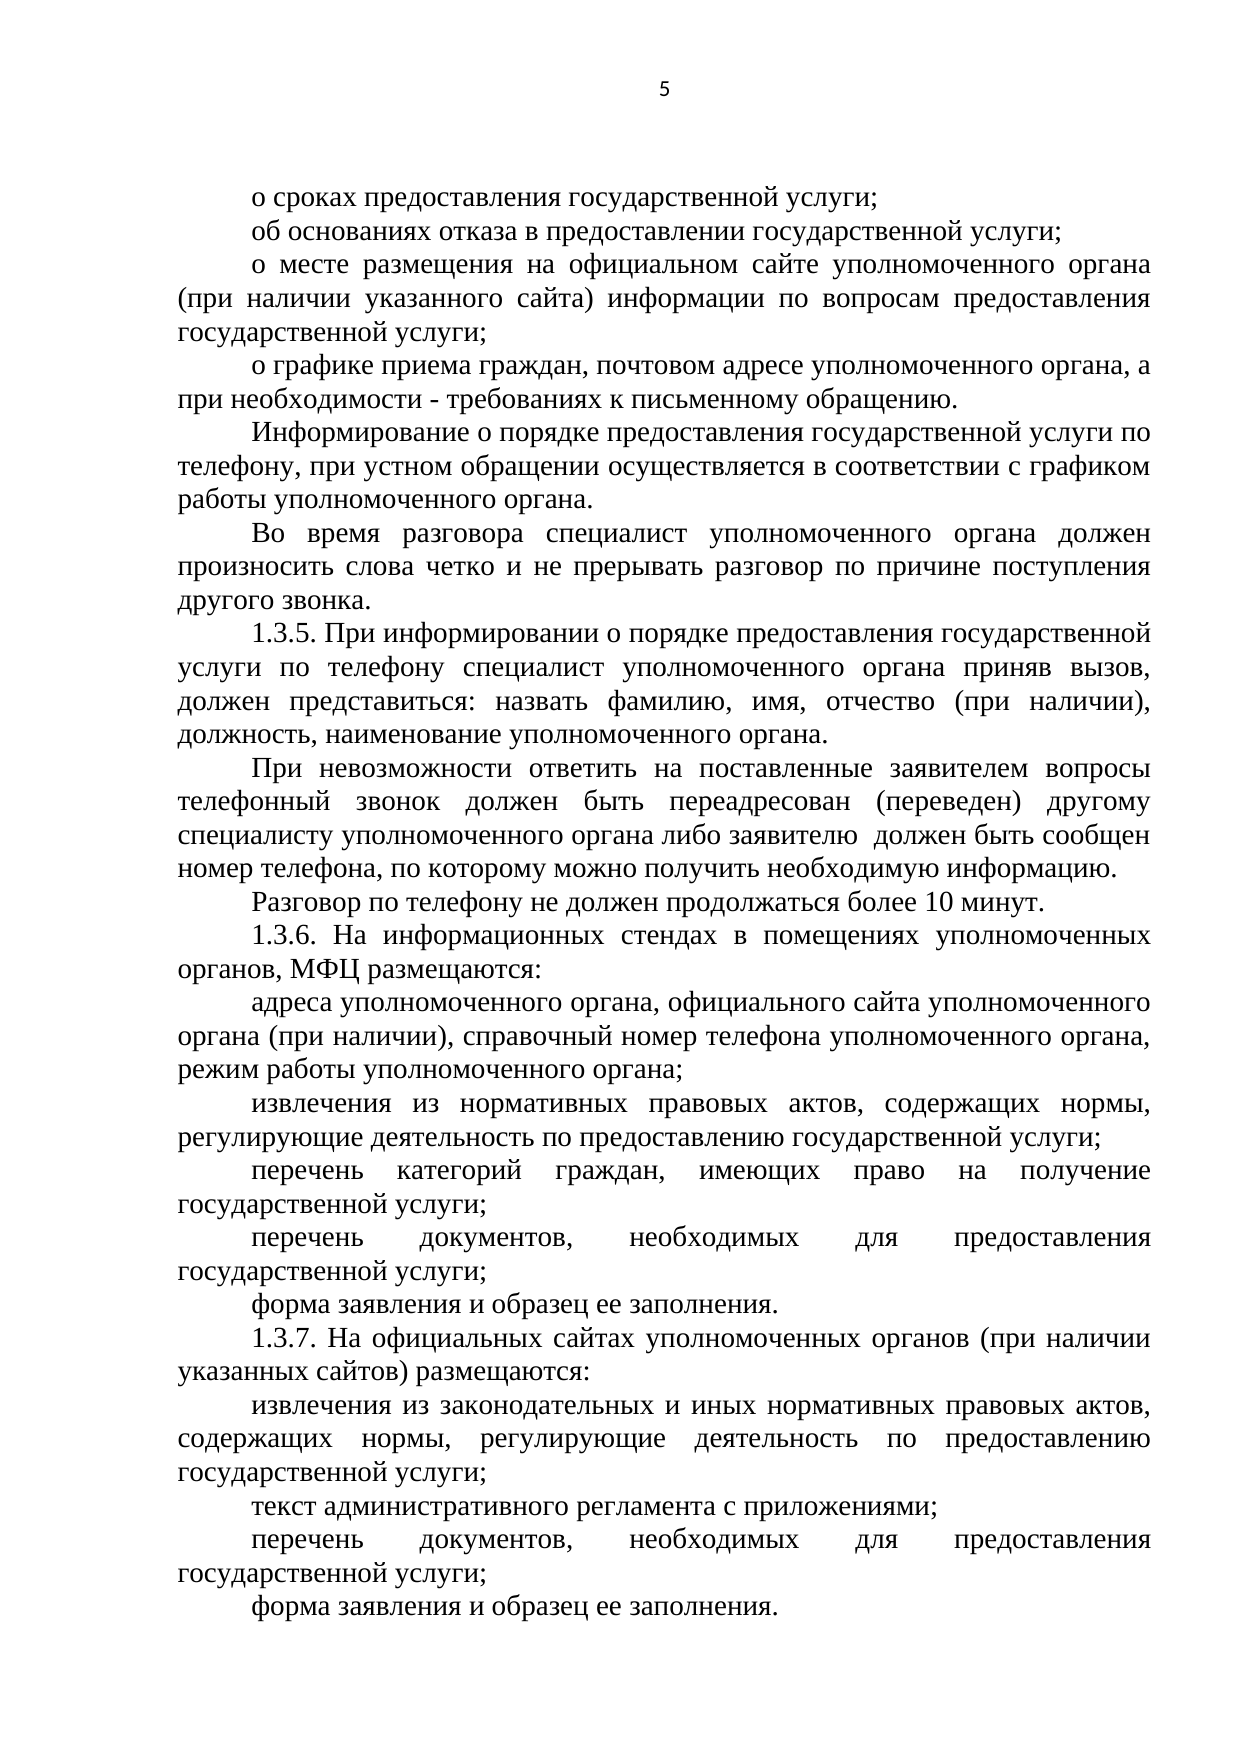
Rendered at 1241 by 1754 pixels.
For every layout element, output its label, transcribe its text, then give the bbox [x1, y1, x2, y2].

text извлечения из законодательных и иных нормативных правовых актов, содержащих нормы, регулирующие деятельность по предоставлению государственной услуги; [177, 1387, 1152, 1488]
text об основаниях отказа в предоставлении государственной услуги; [177, 213, 1152, 247]
text Разговор по телефону не должен продолжаться более 10 минут. [177, 884, 1152, 917]
text 1.3.6. На информационных стендах в помещениях уполномоченных органов, МФЦ размещаются: [177, 917, 1152, 984]
text извлечения из нормативных правовых актов, содержащих нормы, регулирующие деятельность по предоставлению государственной услуги; [177, 1085, 1152, 1152]
text перечень категорий граждан, имеющих право на получение государственной услуги; [177, 1152, 1152, 1219]
text форма заявления и образец ее заполнения. [177, 1588, 1152, 1622]
text текст административного регламента с приложениями; [177, 1488, 1152, 1521]
text адреса уполномоченного органа, официального сайта уполномоченного органа (при наличии), справочный номер телефона уполномоченного органа, режим работы уполномоченного органа; [177, 984, 1152, 1085]
text о графике приема граждан, почтовом адресе уполномоченного органа, а при необходимости - требованиях к письменному обращению. [177, 347, 1152, 414]
text При невозможности ответить на поставленные заявителем вопросы телефонный звонок должен быть переадресован (переведен) другому специалисту уполномоченного органа либо заявителю должен быть сообщен номер телефона, по которому можно получить необходимую информацию. [177, 750, 1152, 884]
text 1.3.5. При информировании о порядке предоставления государственной услуги по телефону специалист уполномоченного органа приняв вызов, должен представиться: назвать фамилию, имя, отчество (при наличии), должность, наименование уполномоченного органа. [177, 616, 1152, 750]
text перечень документов, необходимых для предоставления государственной услуги; [177, 1219, 1152, 1286]
text Информирование о порядке предоставления государственной услуги по телефону, при устном обращении осуществляется в соответствии с графиком работы уполномоченного органа. [177, 414, 1152, 515]
text перечень документов, необходимых для предоставления государственной услуги; [177, 1521, 1152, 1588]
text о сроках предоставления государственной услуги; [177, 179, 1152, 213]
text о месте размещения на официальном сайте уполномоченного органа (при наличии указанного сайта) информации по вопросам предоставления государственной услуги; [177, 247, 1152, 347]
text форма заявления и образец ее заполнения. [177, 1286, 1152, 1320]
text 1.3.7. На официальных сайтах уполномоченных органов (при наличии указанных сайтов) размещаются: [177, 1320, 1152, 1387]
text Во время разговора специалист уполномоченного органа должен произносить слова четко и не прерывать разговор по причине поступления другого звонка. [177, 515, 1152, 616]
